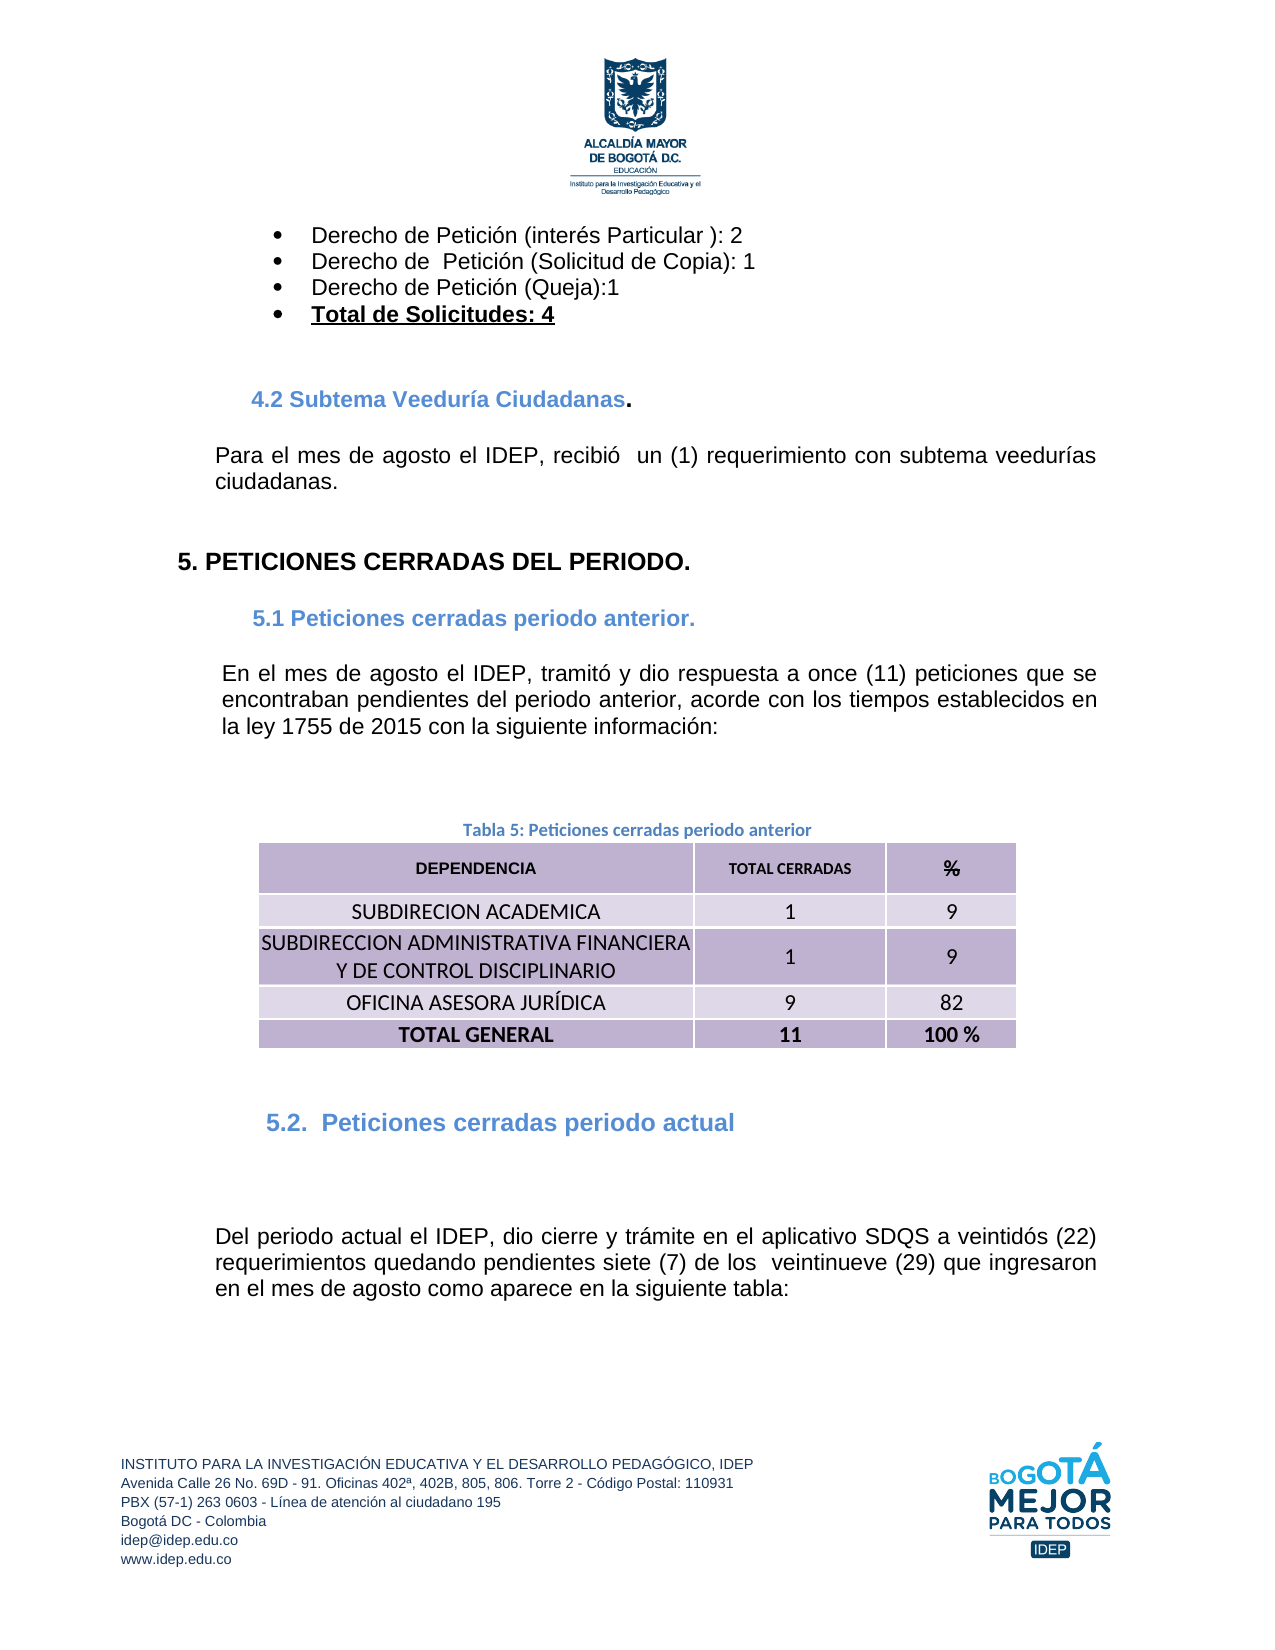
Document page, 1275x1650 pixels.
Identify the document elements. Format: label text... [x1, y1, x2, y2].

list Derecho de Petición (Solicitud de Copia): 1 [274, 248, 1098, 274]
text 5.2. Peticiones cerradas periodo actual [266, 1108, 1098, 1136]
table_cell TOTAL GENERAL [259, 1020, 693, 1048]
table_cell 9 [887, 895, 1016, 926]
table_cell 100 % [887, 1020, 1016, 1048]
picture [560, 58, 715, 195]
text 5. PETICIONES CERRADAS DEL PERIODO. [177, 547, 1098, 576]
table_cell 82 [887, 987, 1016, 1018]
picture [961, 1434, 1139, 1567]
text 4.2 Subtema Veeduría Ciudadanas. [215, 384, 1098, 413]
table_cell OFICINA ASESORA JURÍDICA [259, 987, 693, 1018]
table_header % [887, 843, 1016, 893]
list Total de Solicitudes: 4 [274, 301, 1098, 327]
text Del periodo actual el IDEP, dio cierre y trámite en el aplicativo SDQS a veintidós (22) requerimientos quedando pendientes siete (7) de los veintinueve (29) que ingresaron en el mes de agosto como aparece en la siguiente tabla: [215, 1223, 1098, 1302]
table_cell 9 [695, 987, 885, 1018]
table_cell 9 [887, 929, 1016, 984]
table_header DEPENDENCIA [259, 843, 693, 893]
text Para el mes de agosto el IDEP, recibió un (1) requerimiento con subtema veedurías ciudadanas. [215, 442, 1098, 495]
list Derecho de Petición (Queja):1 [274, 274, 1098, 301]
text 5.1 Peticiones cerradas periodo anterior. [252, 605, 1098, 631]
table_cell SUBDIRECION ACADEMICA [259, 895, 693, 926]
table_cell 1 [695, 929, 885, 984]
table_cell 11 [695, 1020, 885, 1048]
table_cell SUBDIRECCION ADMINISTRATIVA FINANCIERA Y DE CONTROL DISCIPLINARIO [259, 929, 693, 984]
table_cell 1 [695, 895, 885, 926]
list Derecho de Petición (interés Particular ): 2 [274, 222, 1098, 248]
text En el mes de agosto el IDEP, tramitó y dio respuesta a once (11) peticiones que se encontraban pendientes del periodo anterior, acorde con los tiempos establecidos en la ley 1755 de 2015 con la siguiente información: [222, 660, 1098, 739]
table_header TOTAL CERRADAS [695, 843, 885, 893]
